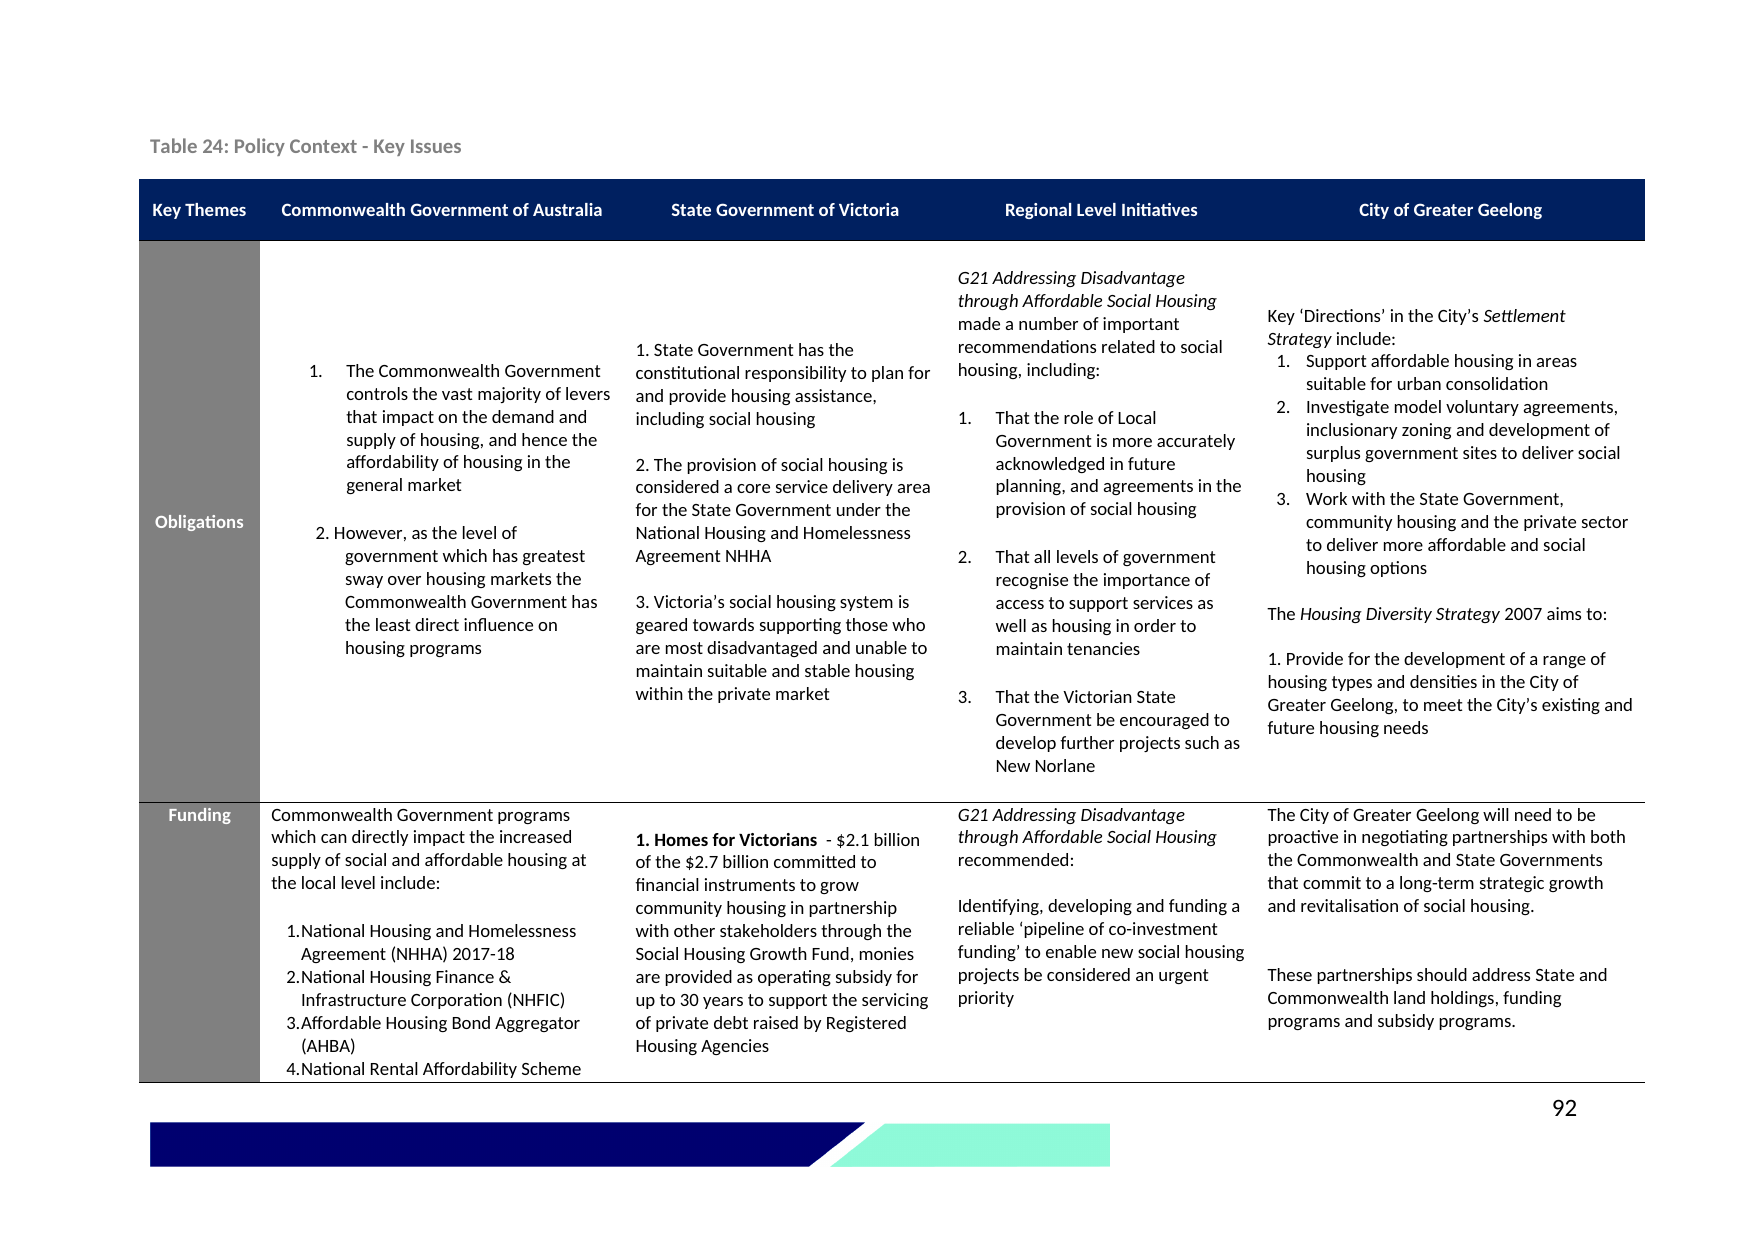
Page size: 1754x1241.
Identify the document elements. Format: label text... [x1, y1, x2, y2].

table_cell Key ‘Directions’ in the City’s Settlement Strategy include: Support affordable housing in areas suitable for urban consolidation Investigate model voluntary agreements, inclusionary zoning and development of surplus government sites to deliver social housing Work with the State Government, community housing and the private sector to deliver more affordable and social housing options The Housing Diversity Strategy 2007 aims to: 1. Provide for the development of a range of housing types and densities in the City of Greater Geelong, to meet the City’s existing and future housing needs [1256, 241, 1645, 802]
table_header State Government of Victoria [624, 179, 946, 240]
text Table 24: Policy Context - Key Issues [150, 133, 1577, 158]
table_header Regional Level Initiatives [946, 179, 1256, 240]
table_header Key Themes [139, 179, 260, 240]
table_cell 1. State Government has the constitutional responsibility to plan for and provide housing assistance, including social housing 2. The provision of social housing is considered a core service delivery area for the State Government under the National Housing and Homelessness Agreement NHHA 3. Victoria’s social housing system is geared towards supporting those who are most disadvantaged and unable to maintain suitable and stable housing within the private market [624, 241, 946, 802]
table_header City of Greater Geelong [1256, 179, 1645, 240]
table_cell G21 Addressing Disadvantage through Affordable Social Housing made a number of important recommendations related to social housing, including: That the role of Local Government is more accurately acknowledged in future planning, and agreements in the provision of social housing That all levels of government recognise the importance of access to support services as well as housing in order to maintain tenancies That the Victorian State Government be encouraged to develop further projects such as New Norlane [946, 241, 1256, 802]
table_cell The Commonwealth Government controls the vast majority of levers that impact on the demand and supply of housing, and hence the affordability of housing in the general market 2. However, as the level of government which has greatest sway over housing markets the Commonwealth Government has the least direct influence on housing programs [260, 241, 624, 802]
table_cell Obligations [139, 241, 260, 802]
table_header Commonwealth Government of Australia [260, 179, 624, 240]
picture [150, 1122, 1110, 1167]
table_cell Funding [139, 803, 260, 1082]
